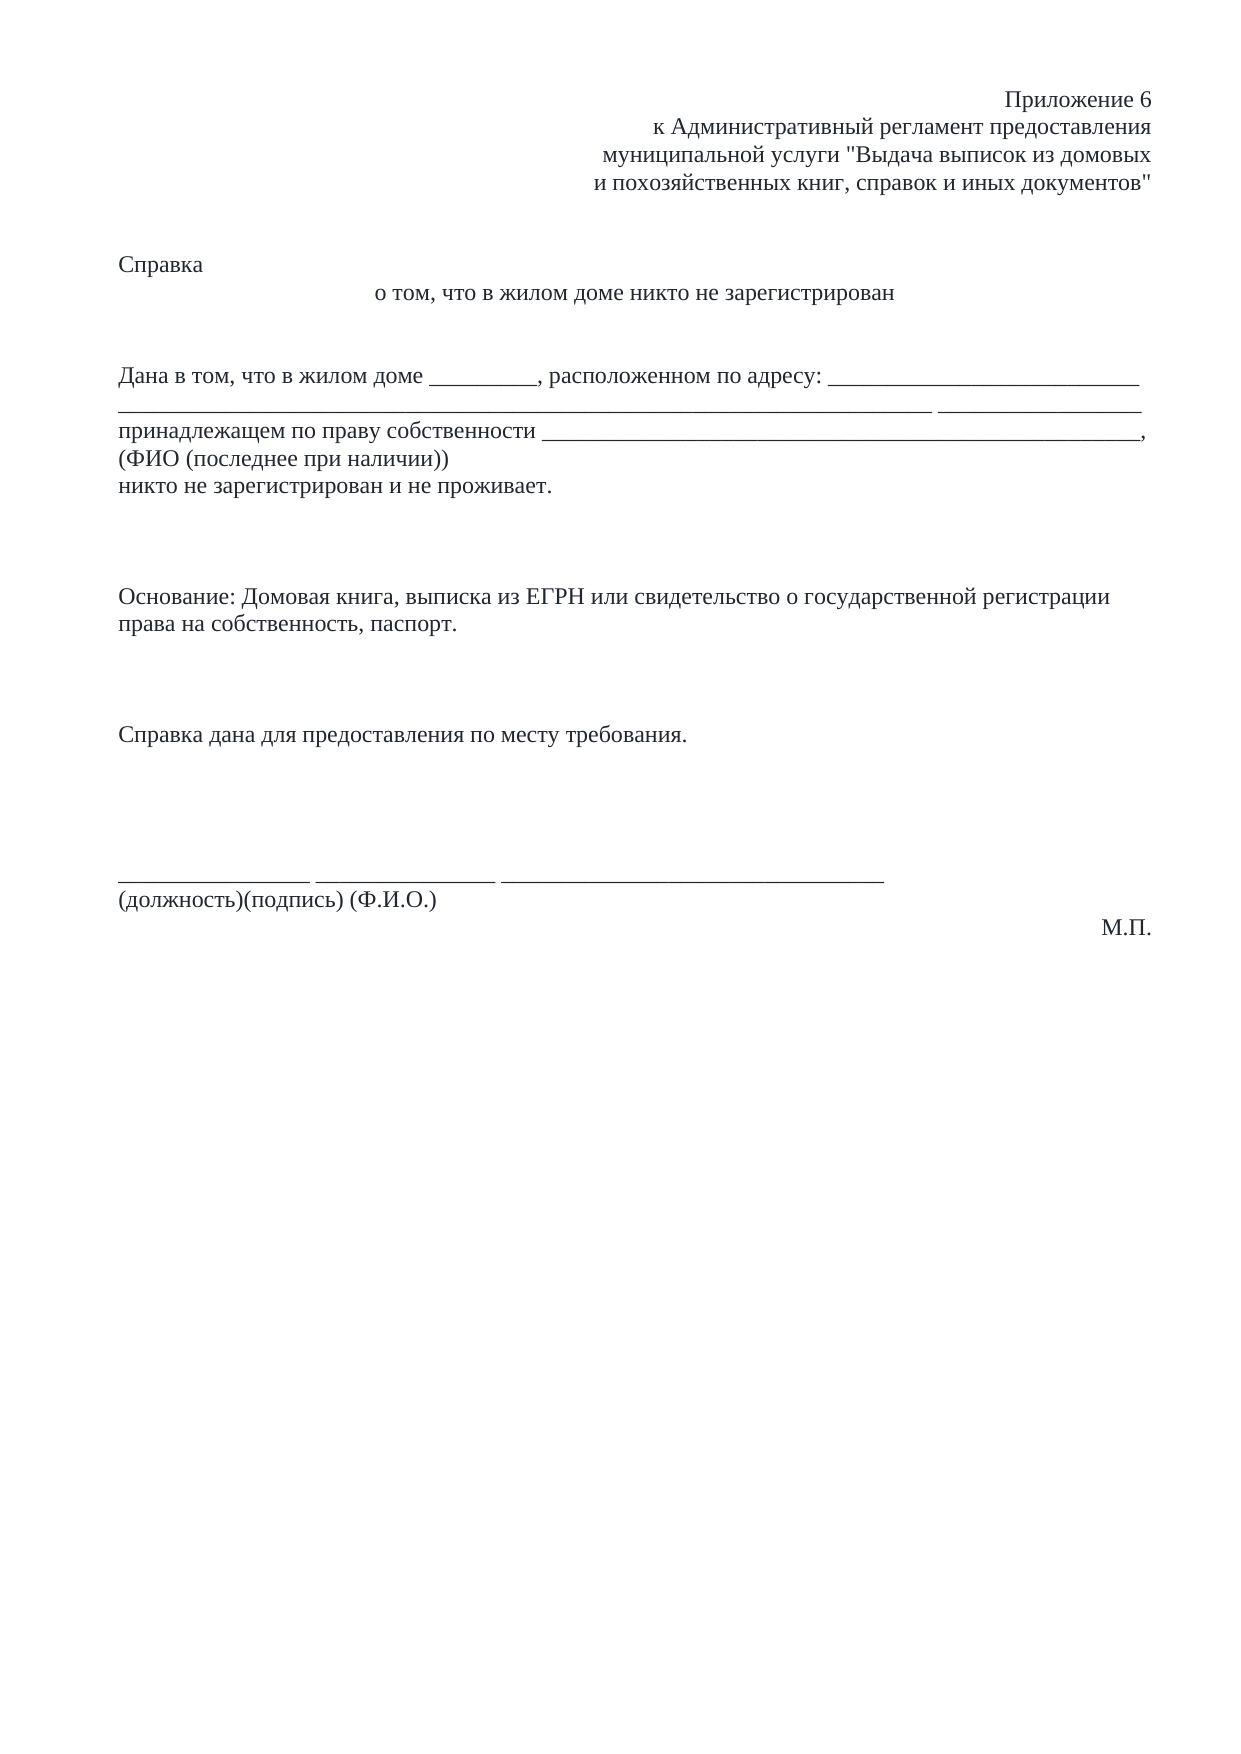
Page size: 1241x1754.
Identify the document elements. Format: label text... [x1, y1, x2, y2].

text М.П. [118, 913, 1152, 941]
text Приложение 6 [118, 85, 1152, 112]
text к Административный регламент предоставления [118, 112, 1152, 140]
text Справка дана для предоставления по месту требования. [118, 720, 1152, 747]
text (должность)(подпись) (Ф.И.О.) [118, 885, 1152, 913]
text муниципальной услуги "Выдача выписок из домовых [118, 140, 1152, 168]
text никто не зарегистрирован и не проживает. [118, 471, 1152, 499]
text Дана в том, что в жилом доме _________, расположенном по адресу: __________________________ [118, 361, 1152, 388]
text о том, что в жилом доме никто не зарегистрирован [118, 278, 1152, 306]
text Справка [118, 250, 1152, 278]
text ________________ _______________ ________________________________ [118, 858, 1152, 885]
text ____________________________________________________________________ _________________ [118, 388, 1152, 416]
text (ФИО (последнее при наличии)) [118, 444, 1152, 471]
text принадлежащем по праву собственности __________________________________________________, [118, 416, 1152, 444]
text Основание: Домовая книга, выписка из ЕГРН или свидетельство о государственной регистрации права на собственность, паспорт. [118, 582, 1152, 637]
text и похозяйственных книг, справок и иных документов" [118, 168, 1152, 195]
